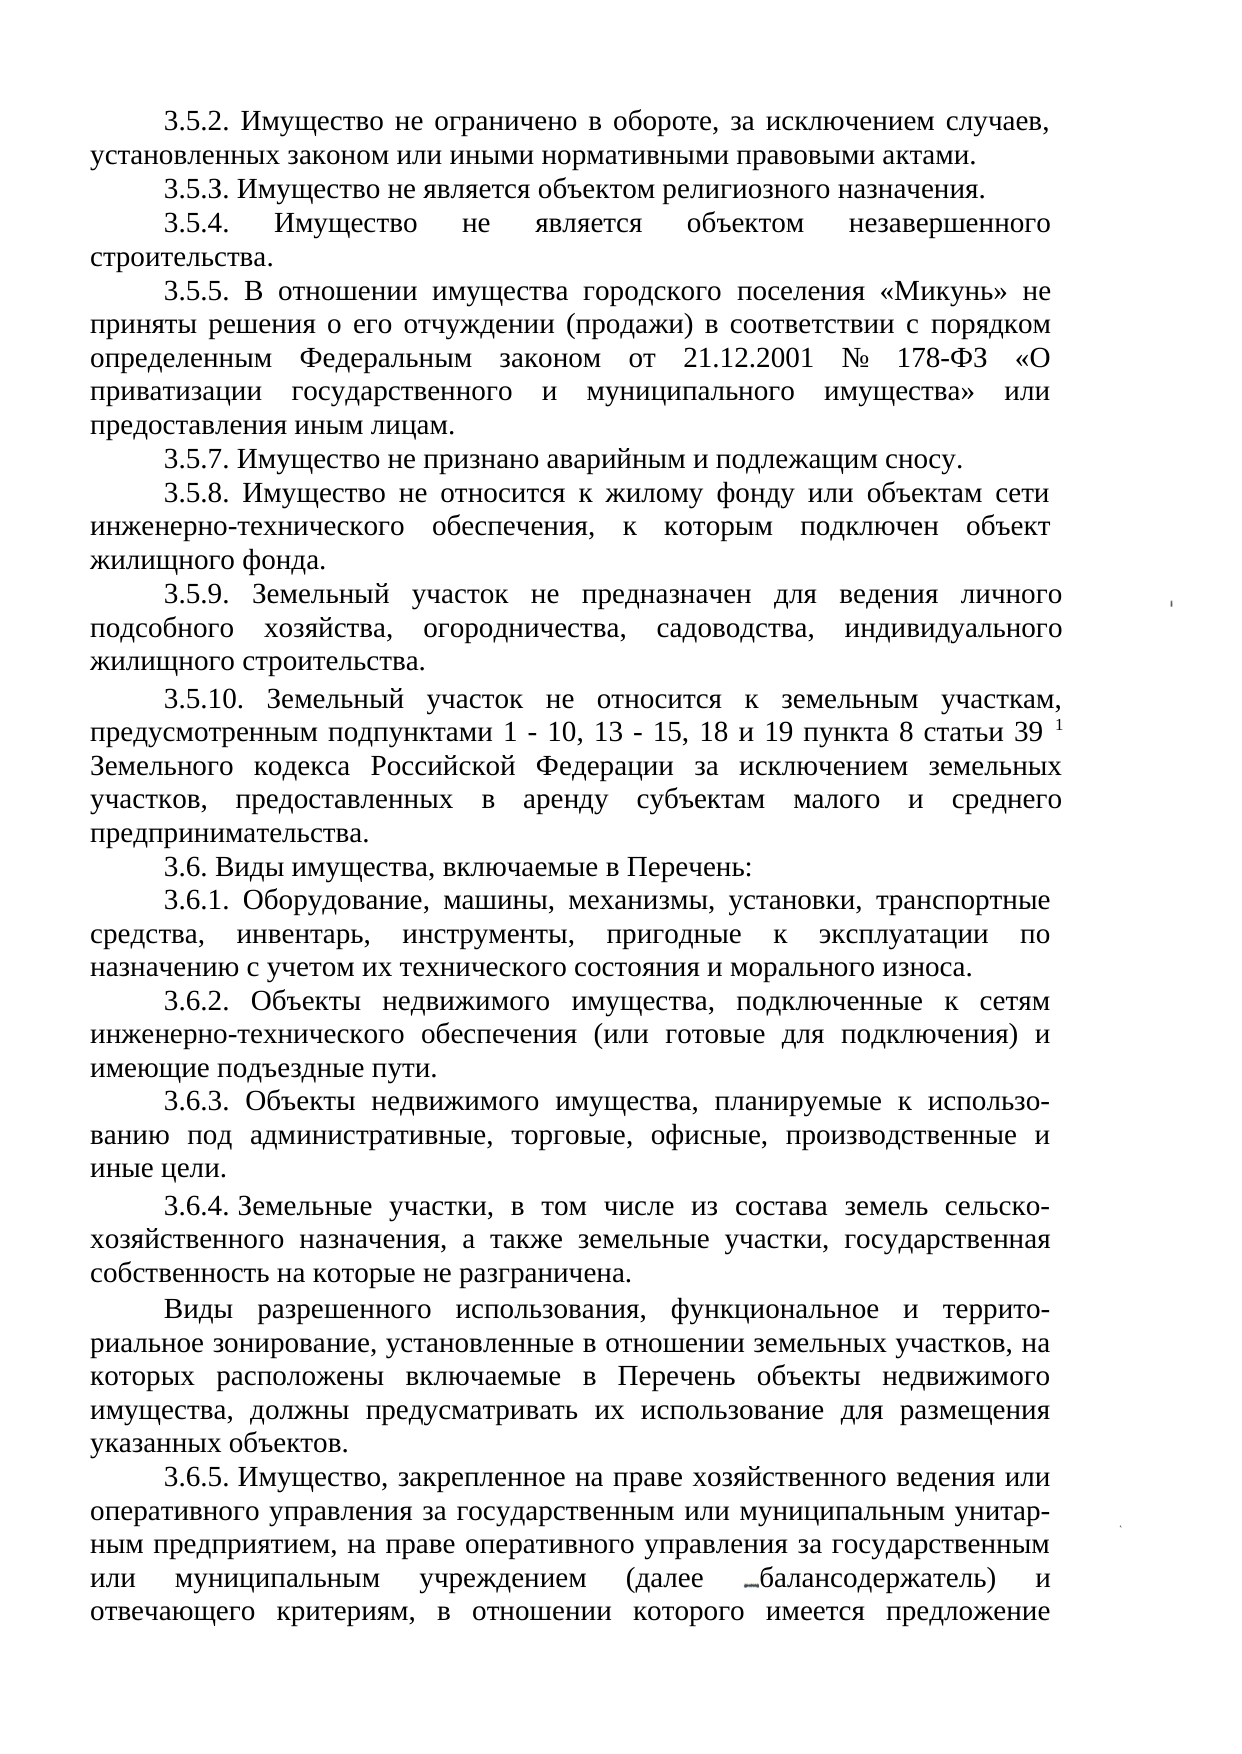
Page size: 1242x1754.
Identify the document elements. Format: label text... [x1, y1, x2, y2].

text 3.5.7. Имущество не признано аварийным и подлежащим сносу. [90, 441, 1051, 474]
text 3.6.1. Оборудование, машины, механизмы, установки, транспортные средства, инвентарь, инструменты, пригодные к эксплуатации по назначению с учетом их технического состояния и морального износа. [90, 882, 1051, 983]
text 3.5.5. В отношении имущества городского поселения «Микунь» не приняты решения о его отчуждении (продажи) в соответствии с порядком определенным Федеральным законом от 21.12.2001 № 178-ФЗ «О приватизации государственного и муниципального имущества» или предоставления иным лицам. [90, 273, 1051, 440]
text 3.6. Виды имущества, включаемые в Перечень: [90, 849, 1051, 882]
text 3.5.З. Имущество не является объектом религиозного назначения. [90, 171, 1051, 204]
text 3.5.9. Земельный участок не предназначен для ведения личного подсобного хозяйства, огородничества, садоводства, индивидуального жилищного строительства. [90, 576, 1063, 677]
picture [743, 1583, 759, 1588]
text 3.6.2. Объекты недвижимого имущества, подключенные к сетям инженерно-технического обеспечения (или готовые для подключения) и имеющие подъездные пути. [90, 983, 1051, 1083]
list Земельные участки, в том числе из состава земель сельско-хозяйственного назначения, а также земельные участки, государственная собственность на которые не разграничена. [90, 1188, 1051, 1288]
text 3.5.2. Имущество не ограничено в обороте, за исключением случаев, установленных законом или иными нормативными правовыми актами. [90, 103, 1051, 171]
text 3.5.4. Имущество не является объектом незавершенного строительства. [90, 205, 1051, 272]
text 3.6.3. Объекты недвижимого имущества, планируемые к использо-ванию под административные, торговые, офисные, производственные и иные цели. [90, 1083, 1051, 1184]
text Виды разрешенного использования, функциональное и террито-риальное зонирование, установленные в отношении земельных участков, на которых расположены включаемые в Перечень объекты недвижимого имущества, должны предусматривать их использование для размещения указанных объектов. [90, 1291, 1051, 1459]
text 3.5.8. Имущество не относится к жилому фонду или объектам сети инженерно-технического обеспечения, к которым подключен объект жилищного фонда. [90, 475, 1051, 576]
text 3.5.10. Земельный участок не относится к земельным участкам, предусмотренным подпунктами 1 - 10, 13 - 15, 18 и 19 пункта 8 статьи 39 1 Земельного кодекса Российской Федерации за исключением земельных участков, предоставленных в аренду субъектам малого и среднего предпринимательства. [90, 681, 1063, 849]
